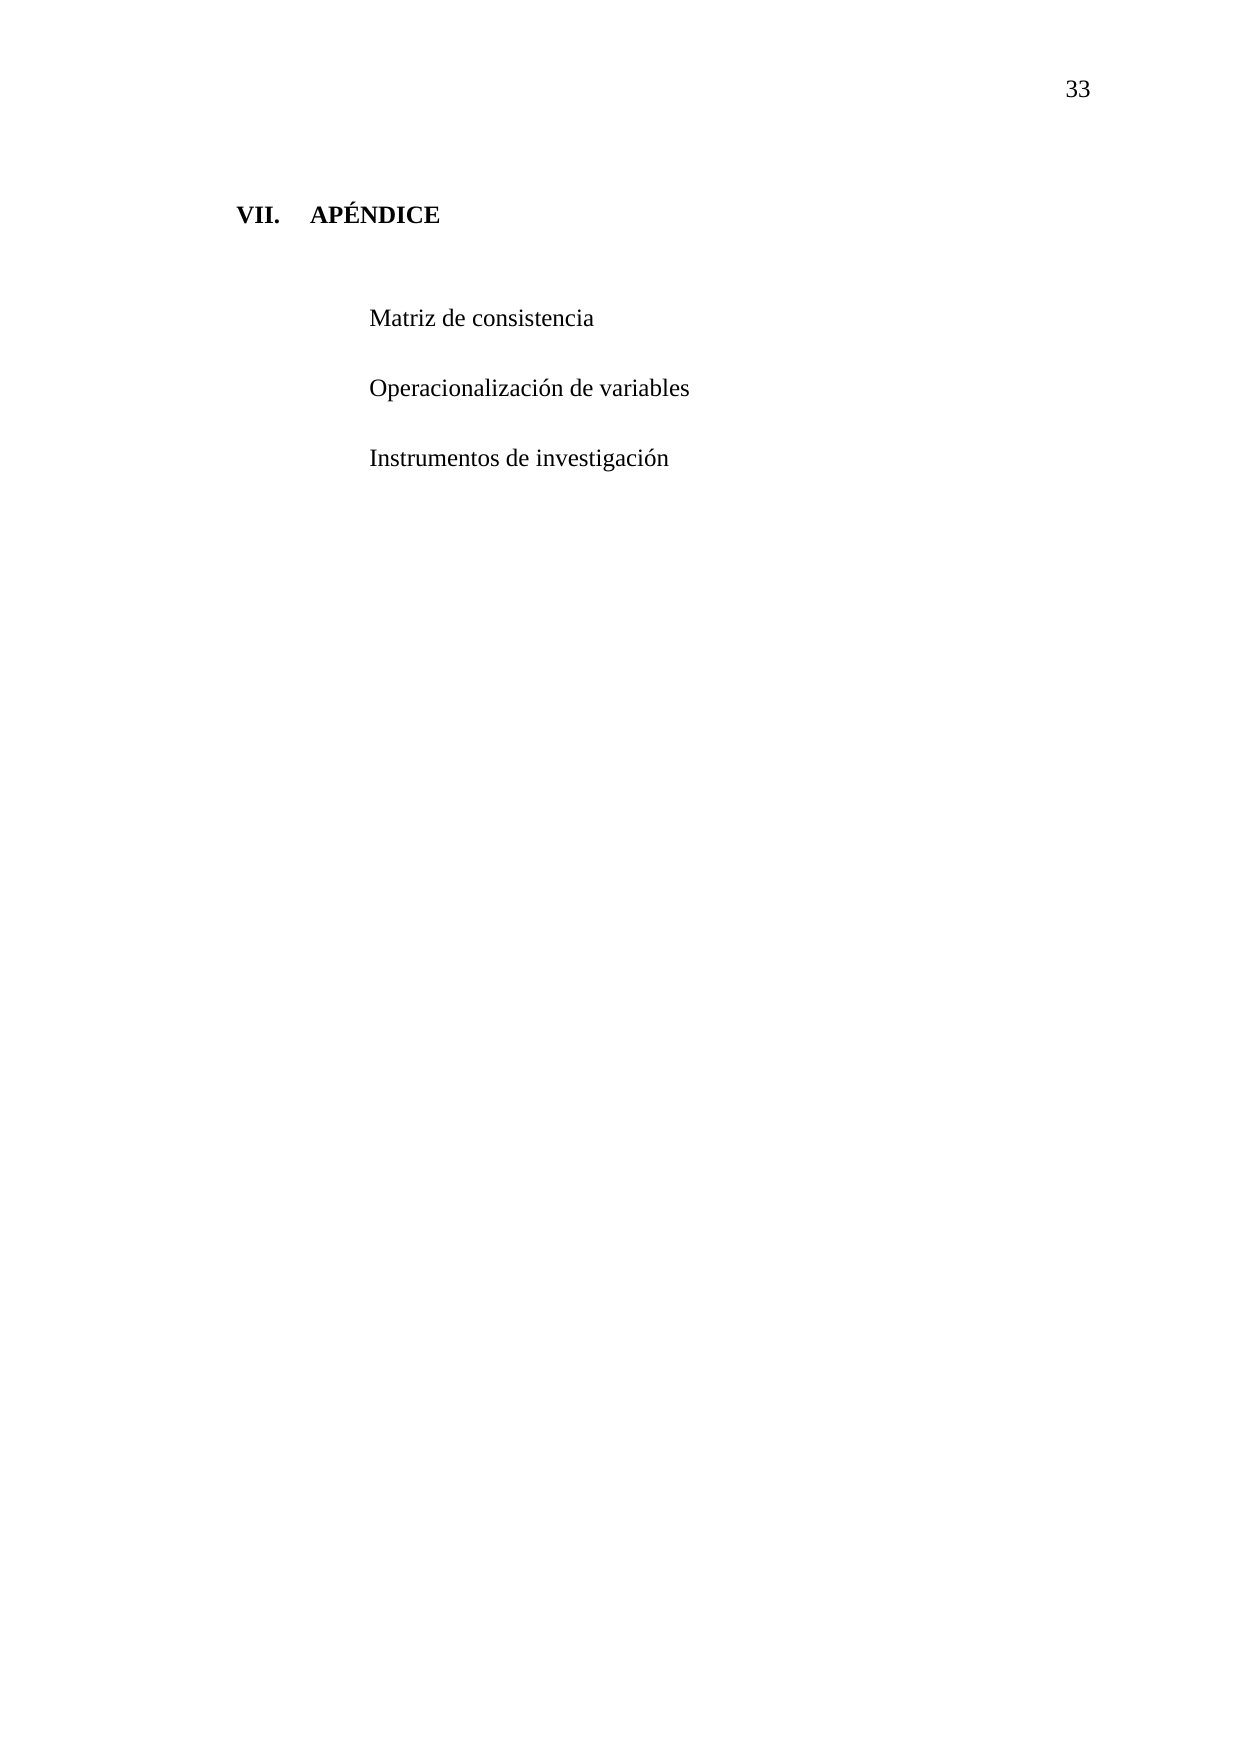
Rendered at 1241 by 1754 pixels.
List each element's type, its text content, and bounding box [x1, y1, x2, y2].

text Instrumentos de investigación [295, 443, 1090, 472]
subtitle APÉNDICE [236, 200, 1090, 229]
text Operacionalización de variables [295, 373, 1090, 402]
text Matriz de consistencia [295, 303, 1090, 332]
